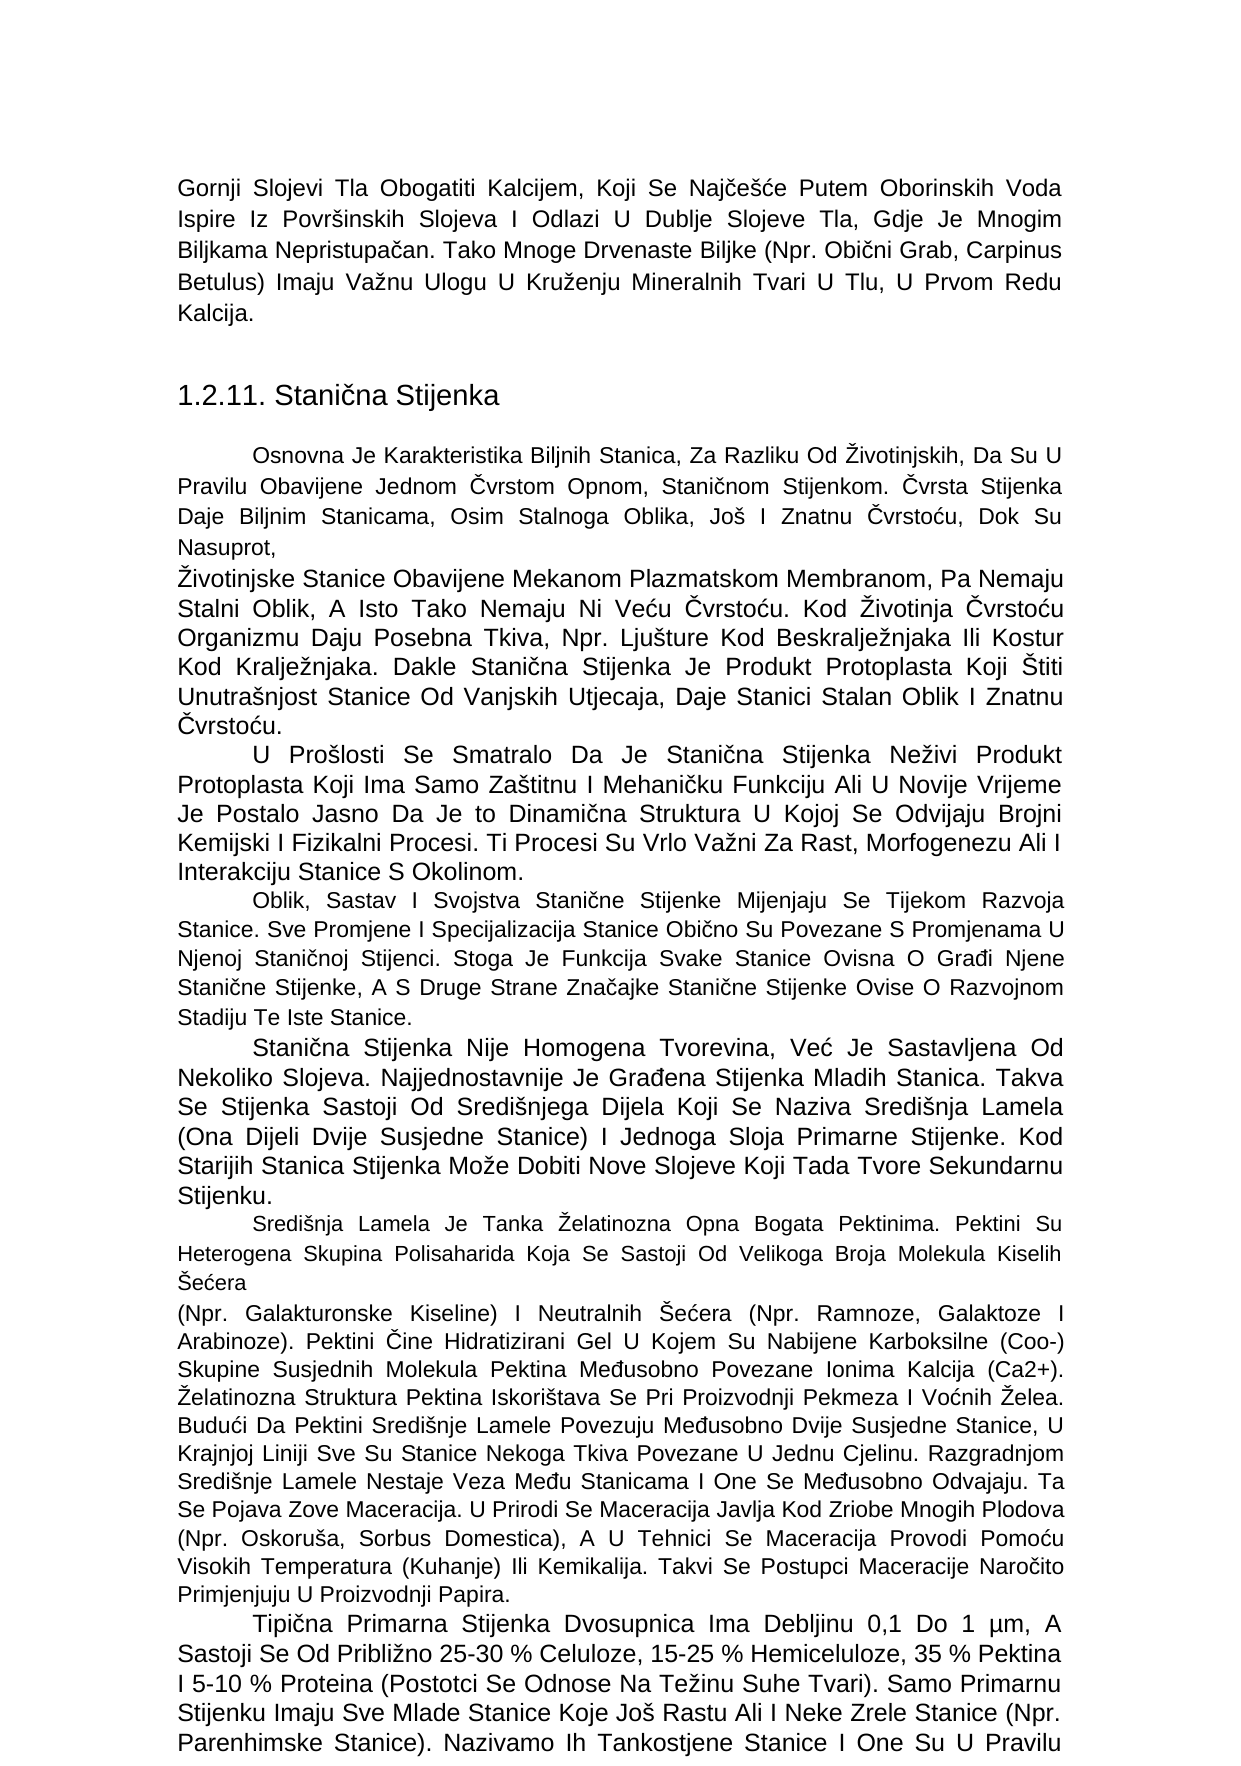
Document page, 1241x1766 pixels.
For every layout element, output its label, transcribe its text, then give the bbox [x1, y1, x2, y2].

text Životinjske Stanice Obavijene Mekanom Plazmatskom Membranom, Pa Nemaju Stalni Oblik, A Isto Tako Nemaju Ni Veću Čvrstoću. Kod Životinja Čvrstoću Organizmu Daju Posebna Tkiva, Npr. Ljušture Kod Beskralježnjaka Ili Kostur Kod Kralježnjaka. Dakle Stanična Stijenka Je Produkt Protoplasta Koji Štiti Unutrašnjost Stanice Od Vanjskih Utjecaja, Daje Stanici Stalan Oblik I Znatnu Čvrstoću. [177, 564, 1065, 739]
text 1.2.11. Stanična Stijenka [177, 378, 1065, 411]
text Gornji Slojevi Tla Obogatiti Kalcijem, Koji Se Najčešće Putem Oborinskih Voda Ispire Iz Površinskih Slojeva I Odlazi U Dublje Slojeve Tla, Gdje Je Mnogim Biljkama Nepristupačan. Tako Mnoge Drvenaste Biljke (Npr. Obični Grab, Carpinus Betulus) Imaju Važnu Ulogu U Kruženju Mineralnih Tvari U Tlu, U Prvom Redu Kalcija. [177, 174, 1063, 326]
text Stanična Stijenka Nije Homogena Tvorevina, Već Je Sastavljena Od Nekoliko Slojeva. Najjednostavnije Je Građena Stijenka Mladih Stanica. Takva Se Stijenka Sastoji Od Središnjega Dijela Koji Se Naziva Središnja Lamela (Ona Dijeli Dvije Susjedne Stanice) I Jednoga Sloja Primarne Stijenke. Kod Starijih Stanica Stijenka Može Dobiti Nove Slojeve Koji Tada Tvore Sekundarnu Stijenku. [177, 1033, 1065, 1209]
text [177, 1609, 1063, 1757]
text (Npr. Galakturonske Kiseline) I Neutralnih Šećera (Npr. Ramnoze, Galaktoze I Arabinoze). Pektini Čine Hidratizirani Gel U Kojem Su Nabijene Karboksilne (Coo-) Skupine Susjednih Molekula Pektina Međusobno Povezane Ionima Kalcija (Ca2+). Želatinozna Struktura Pektina Iskorištava Se Pri Proizvodnji Pekmeza I Voćnih Želea. Budući Da Pektini Središnje Lamele Povezuju Međusobno Dvije Susjedne Stanice, U Krajnjoj Liniji Sve Su Stanice Nekoga Tkiva Povezane U Jednu Cjelinu. Razgradnjom Središnje Lamele Nestaje Veza Među Stanicama I One Se Međusobno Odvajaju. Ta Se Pojava Zove Maceracija. U Prirodi Se Maceracija Javlja Kod Zriobe Mnogih Plodova (Npr. Oskoruša, Sorbus Domestica), A U Tehnici Se Maceracija Provodi Pomoću Visokih Temperatura (Kuhanje) Ili Kemikalija. Takvi Se Postupci Maceracije Naročito Primjenjuju U Proizvodnji Papira. [177, 1299, 1065, 1607]
text Oblik, Sastav I Svojstva Stanične Stijenke Mijenjaju Se Tijekom Razvoja Stanice. Sve Promjene I Specijalizacija Stanice Obično Su Povezane S Promjenama U Njenoj Staničnoj Stijenci. Stoga Je Funkcija Svake Stanice Ovisna O Građi Njene Stanične Stijenke, A S Druge Strane Značajke Stanične Stijenke Ovise O Razvojnom Stadiju Te Iste Stanice. [177, 887, 1065, 1030]
text U Prošlosti Se Smatralo Da Je Stanična Stijenka Neživi Produkt Protoplasta Koji Ima Samo Zaštitnu I Mehaničku Funkciju Ali U Novije Vrijeme Je Postalo Jasno Da Je to Dinamična Struktura U Kojoj Se Odvijaju Brojni Kemijski I Fizikalni Procesi. Ti Procesi Su Vrlo Važni Za Rast, Morfogenezu Ali I Interakciju Stanice S Okolinom. [177, 740, 1063, 886]
text Osnovna Je Karakteristika Biljnih Stanica, Za Razliku Od Životinjskih, Da Su U Pravilu Obavijene Jednom Čvrstom Opnom, Staničnom Stijenkom. Čvrsta Stijenka Daje Biljnim Stanicama, Osim Stalnoga Oblika, Još I Znatnu Čvrstoću, Dok Su Nasuprot, [177, 442, 1063, 560]
text Središnja Lamela Je Tanka Želatinozna Opna Bogata Pektinima. Pektini Su Heterogena Skupina Polisaharida Koja Se Sastoji Od Velikoga Broja Molekula Kiselih Šećera [177, 1211, 1063, 1295]
